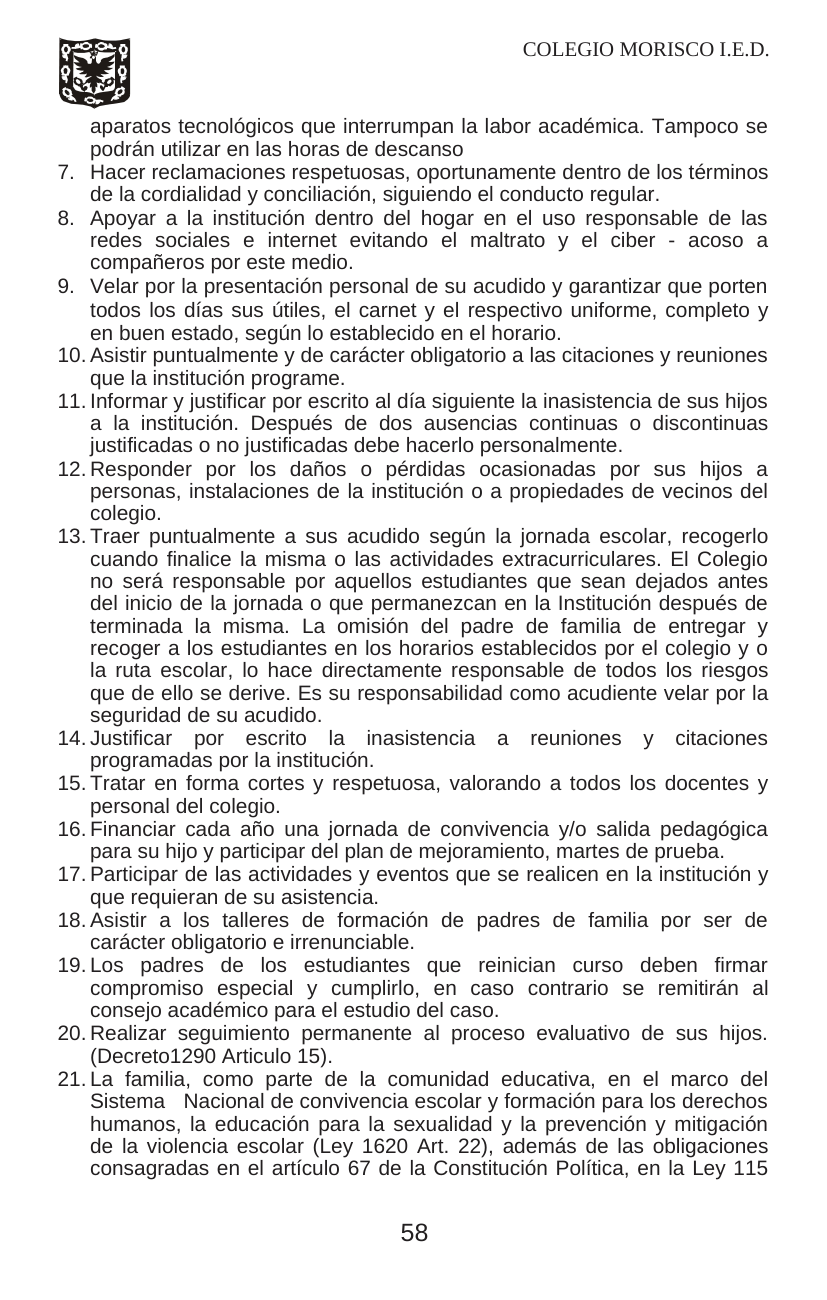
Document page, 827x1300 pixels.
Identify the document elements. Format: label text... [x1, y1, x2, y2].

list Participar de las actividades y eventos que se realicen en la institución y que requieran de su asistencia. [57, 864, 769, 909]
list Hacer reclamaciones respetuosas, oportunamente dentro de los términos de la cordialidad y conciliación, siguiendo el conducto regular. [57, 162, 769, 206]
list Tratar en forma cortes y respetuosa, valorando a todos los docentes y personal del colegio. [57, 773, 769, 818]
list Traer puntualmente a sus acudido según la jornada escolar, recogerlo cuando finalice la misma o las actividades extracurriculares. El Colegio no será responsable por aquellos estudiantes que sean dejados antes del inicio de la jornada o que permanezcan en la Institución después de terminada la misma. La omisión del padre de familia de entregar y recoger a los estudiantes en los horarios establecidos por el colegio y o la ruta escolar, lo hace directamente responsable de todos los riesgos que de ello se derive. Es su responsabilidad como acudiente velar por la seguridad de su acudido. [57, 526, 769, 727]
list Asistir a los talleres de formación de padres de familia por ser de carácter obligatorio e irrenunciable. [57, 910, 769, 954]
list Justificar por escrito la inasistencia a reuniones y citaciones programadas por la institución. [57, 728, 769, 772]
list Realizar seguimiento permanente al proceso evaluativo de sus hijos. (Decreto1290 Articulo 15). [57, 1023, 769, 1067]
list Financiar cada año una jornada de convivencia y/o salida pedagógica para su hijo y participar del plan de mejoramiento, martes de prueba. [57, 819, 769, 863]
list Los padres de los estudiantes que reinician curso deben firmar compromiso especial y cumplirlo, en caso contrario se remitirán al consejo académico para el estudio del caso. [57, 955, 769, 1022]
list Responder por los daños o pérdidas ocasionadas por sus hijos a personas, instalaciones de la institución o a propiedades de vecinos del colegio. [57, 458, 769, 525]
list Velar por la presentación personal de su acudido y garantizar que porten todos los días sus útiles, el carnet y el respectivo uniforme, completo y en buen estado, según lo establecido en el horario. [57, 275, 769, 345]
list Apoyar a la institución dentro del hogar en el uso responsable de las redes sociales e internet evitando el maltrato y el ciber - acoso a compañeros por este medio. [57, 207, 769, 274]
list Asistir puntualmente y de carácter obligatorio a las citaciones y reuniones que la institución programe. [57, 345, 769, 389]
picture [58, 36, 131, 109]
list Informar y justificar por escrito al día siguiente la inasistencia de sus hijos a la institución. Después de dos ausencias continuas o discontinuas justificadas o no justificadas debe hacerlo personalmente. [57, 390, 769, 457]
